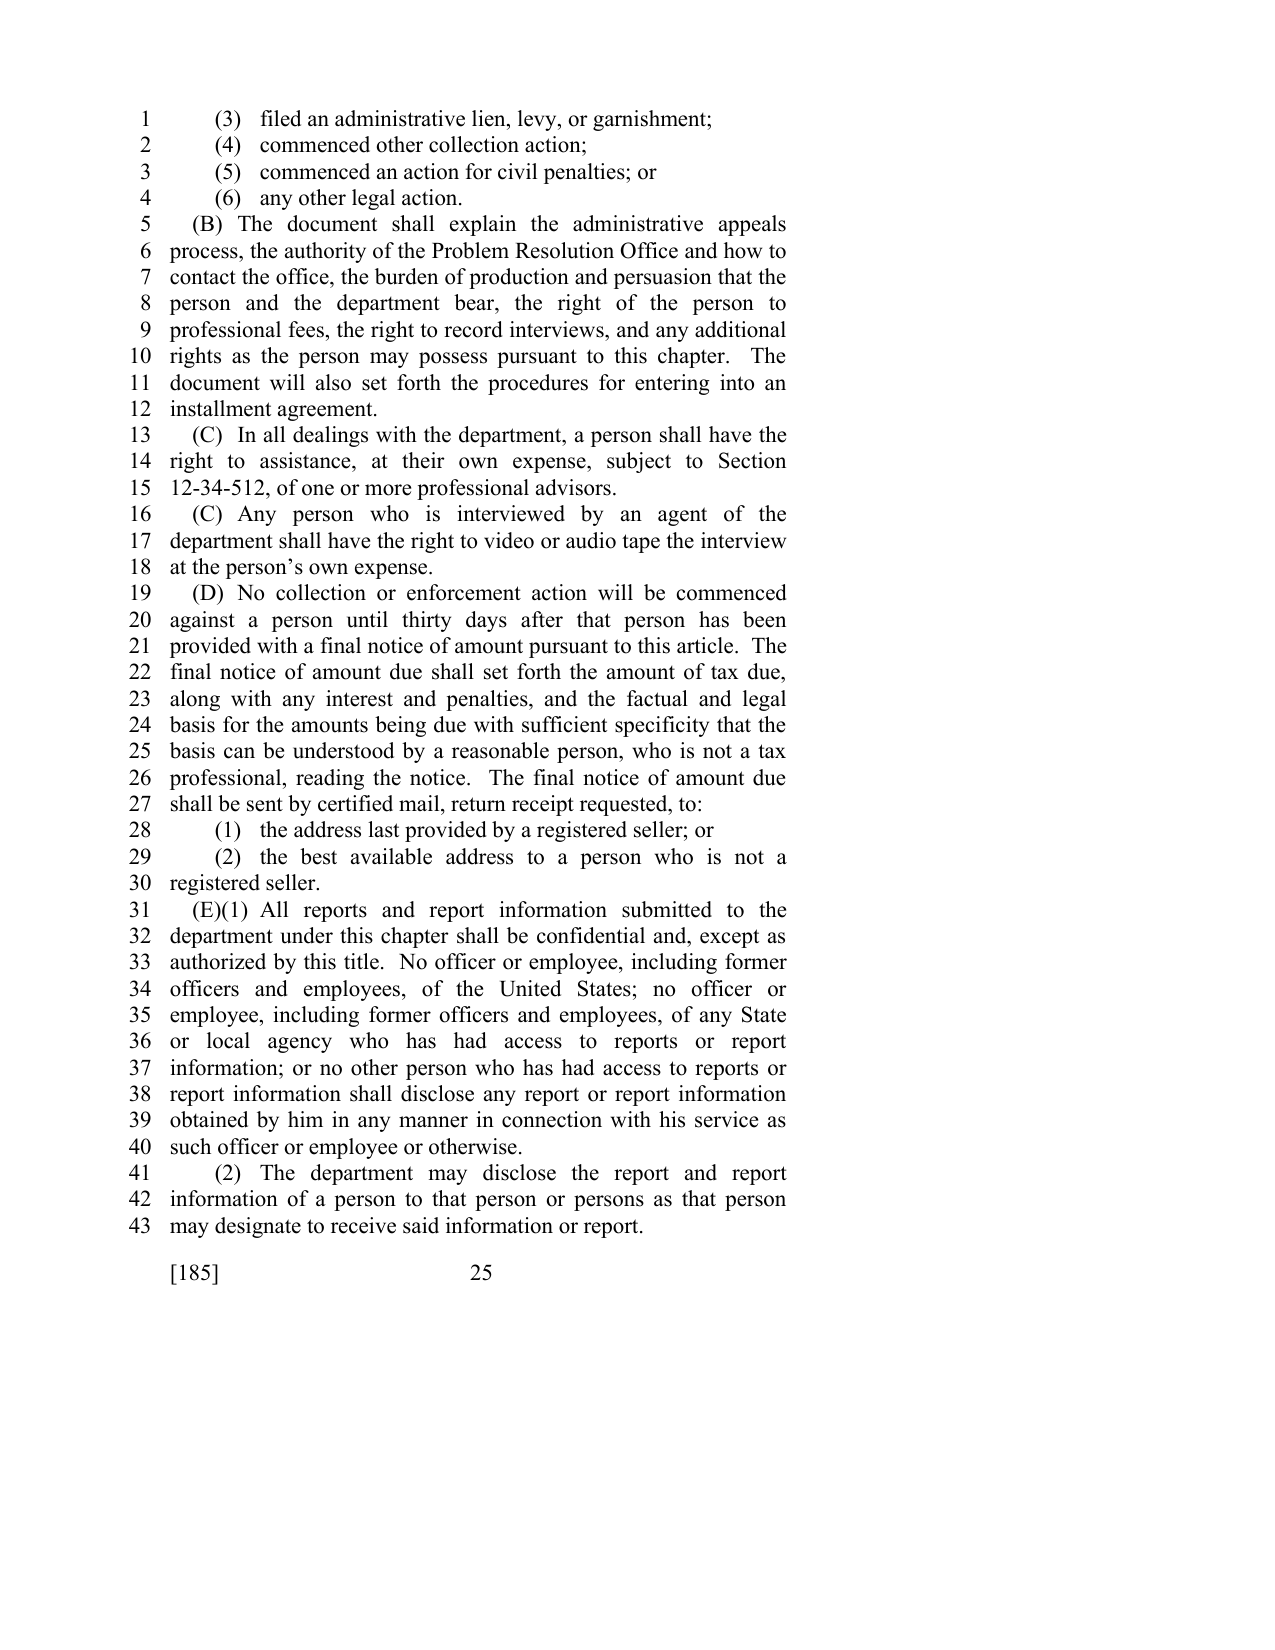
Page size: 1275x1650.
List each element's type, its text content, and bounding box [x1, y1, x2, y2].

text (C) In all dealings with the department, a person shall have the right to assistance, at their own expense, subject to Section 12-34-512, of one or more professional advisors. [169, 421, 787, 500]
text (D) No collection or enforcement action will be commenced against a person until thirty days after that person has been provided with a final notice of amount pursuant to this article. The final notice of amount due shall set forth the amount of tax due, along with any interest and penalties, and the factual and legal basis for the amounts being due with sufficient specificity that the basis can be understood by a reasonable person, who is not a tax professional, reading the notice. The final notice of amount due shall be sent by certified mail, return receipt requested, to: [169, 579, 787, 817]
text (C) Any person who is interviewed by an agent of the department shall have the right to video or audio tape the interview at the person’s own expense. [169, 500, 787, 579]
text (1) the address last provided by a registered seller; or [169, 817, 787, 843]
text (2) the best available address to a person who is not a registered seller. [169, 843, 787, 896]
text (E)(1) All reports and report information submitted to the department under this chapter shall be confidential and, except as authorized by this title. No officer or employee, including former officers and employees, of the United States; no officer or employee, including former officers and employees, of any State or local agency who has had access to reports or report information; or no other person who has had access to reports or report information shall disclose any report or report information obtained by him in any manner in connection with his service as such officer or employee or otherwise. [169, 896, 787, 1159]
text (5) commenced an action for civil penalties; or [169, 158, 787, 184]
text (6) any other legal action. [169, 184, 787, 210]
text (B) The document shall explain the administrative appeals process, the authority of the Problem Resolution Office and how to contact the office, the burden of production and persuasion that the person and the department bear, the right of the person to professional fees, the right to record interviews, and any additional rights as the person may possess pursuant to this chapter. The document will also set forth the procedures for entering into an installment agreement. [169, 210, 787, 421]
text (2) The department may disclose the report and report information of a person to that person or persons as that person may designate to receive said information or report. [169, 1159, 787, 1238]
text (3) filed an administrative lien, levy, or garnishment; [169, 105, 787, 131]
text (4) commenced other collection action; [169, 131, 787, 158]
